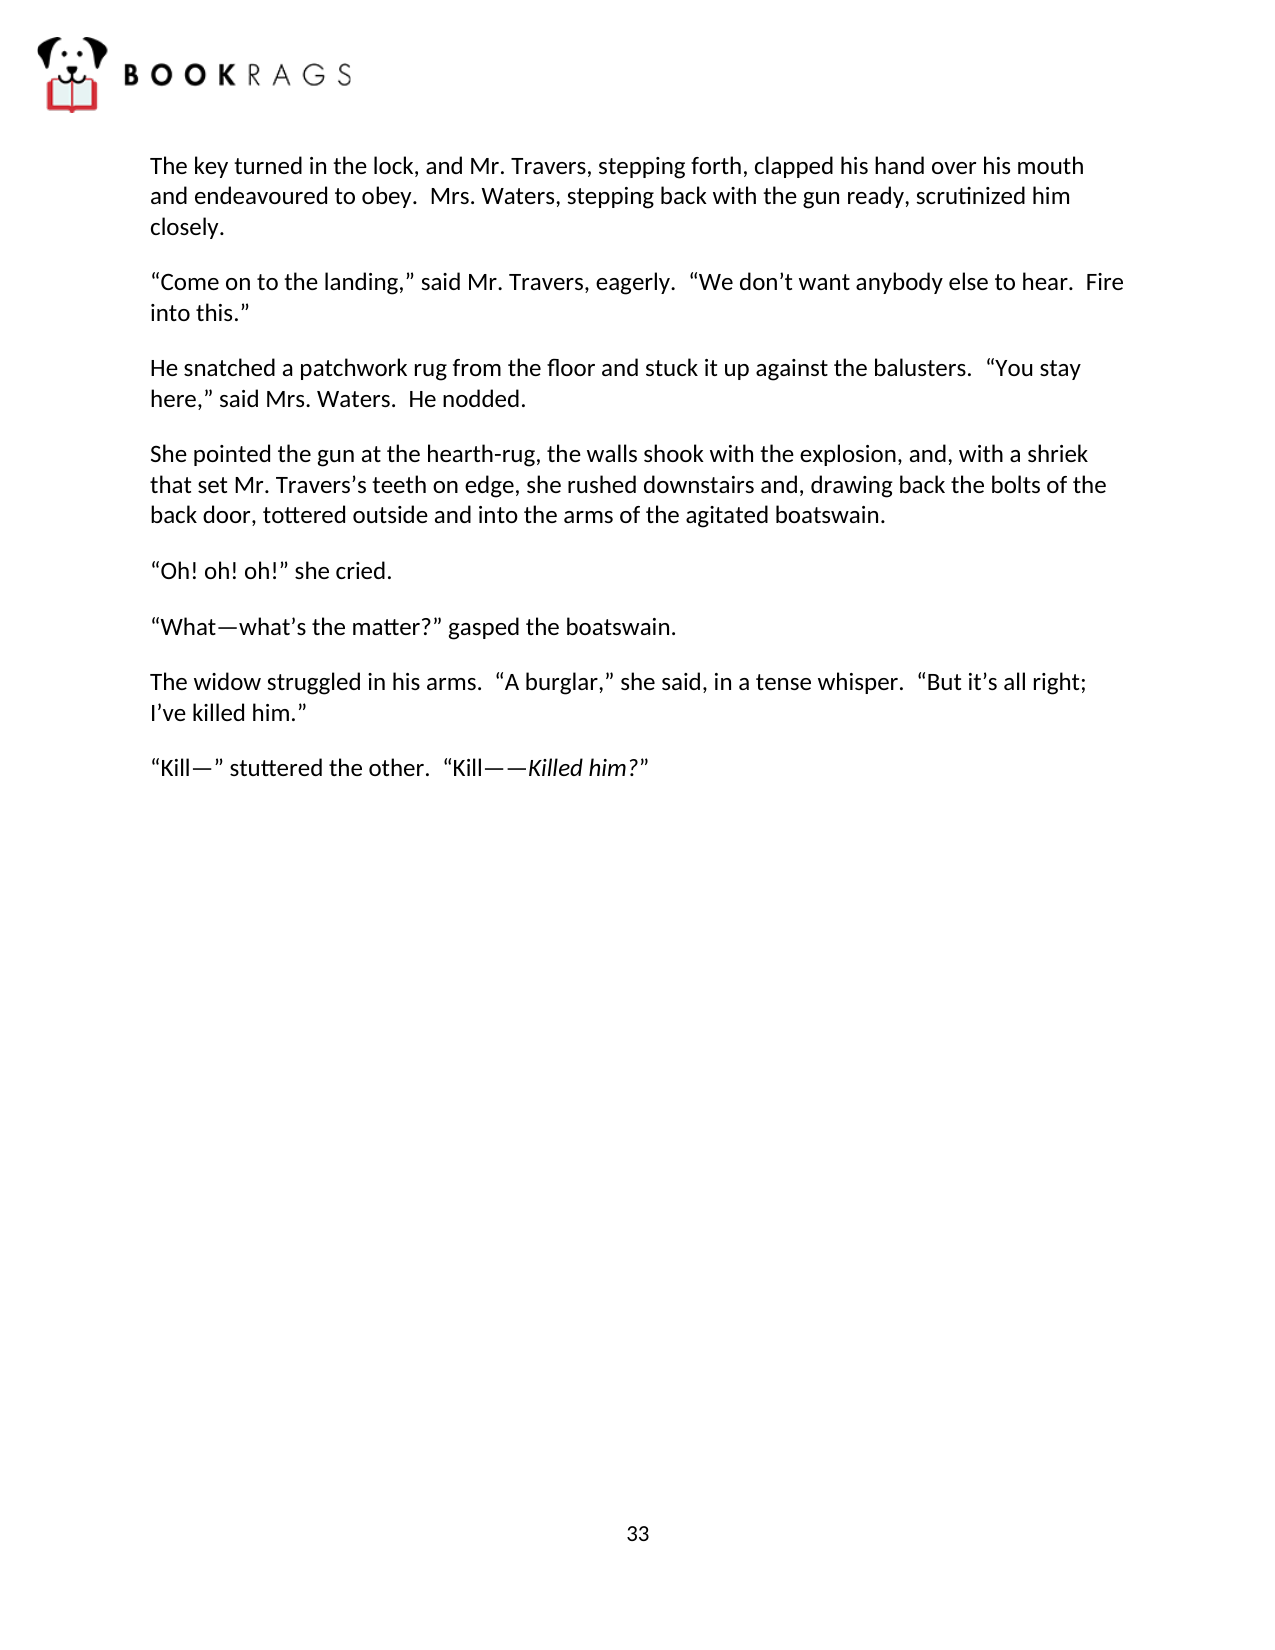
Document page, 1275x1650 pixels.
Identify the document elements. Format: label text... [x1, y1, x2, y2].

picture [37, 37, 351, 113]
text “Kill—­” stuttered the other. “Kill——­Killed him?” [150, 752, 1125, 783]
text She pointed the gun at the hearth-rug, the walls shook with the explosion, and, with a shriek that set Mr. Travers’s teeth on edge, she rushed downstairs and, drawing back the bolts of the back door, tottered outside and into the arms of the agitated boatswain. [150, 439, 1125, 530]
text “What—­what’s the matter?” gasped the boatswain. [150, 611, 1125, 641]
text He snatched a patchwork rug from the floor and stuck it up against the balusters. “You stay here,” said Mrs. Waters. He nodded. [150, 353, 1125, 414]
text “Oh! oh! oh!” she cried. [150, 555, 1125, 586]
text “Come on to the landing,” said Mr. Travers, eagerly. “We don’t want anybody else to hear. Fire into this.” [150, 267, 1125, 328]
text The key turned in the lock, and Mr. Travers, stepping forth, clapped his hand over his mouth and endeavoured to obey. Mrs. Waters, stepping back with the gun ready, scrutinized him closely. [150, 150, 1125, 242]
text The widow struggled in his arms. “A burglar,” she said, in a tense whisper. “But it’s all right; I’ve killed him.” [150, 666, 1125, 727]
